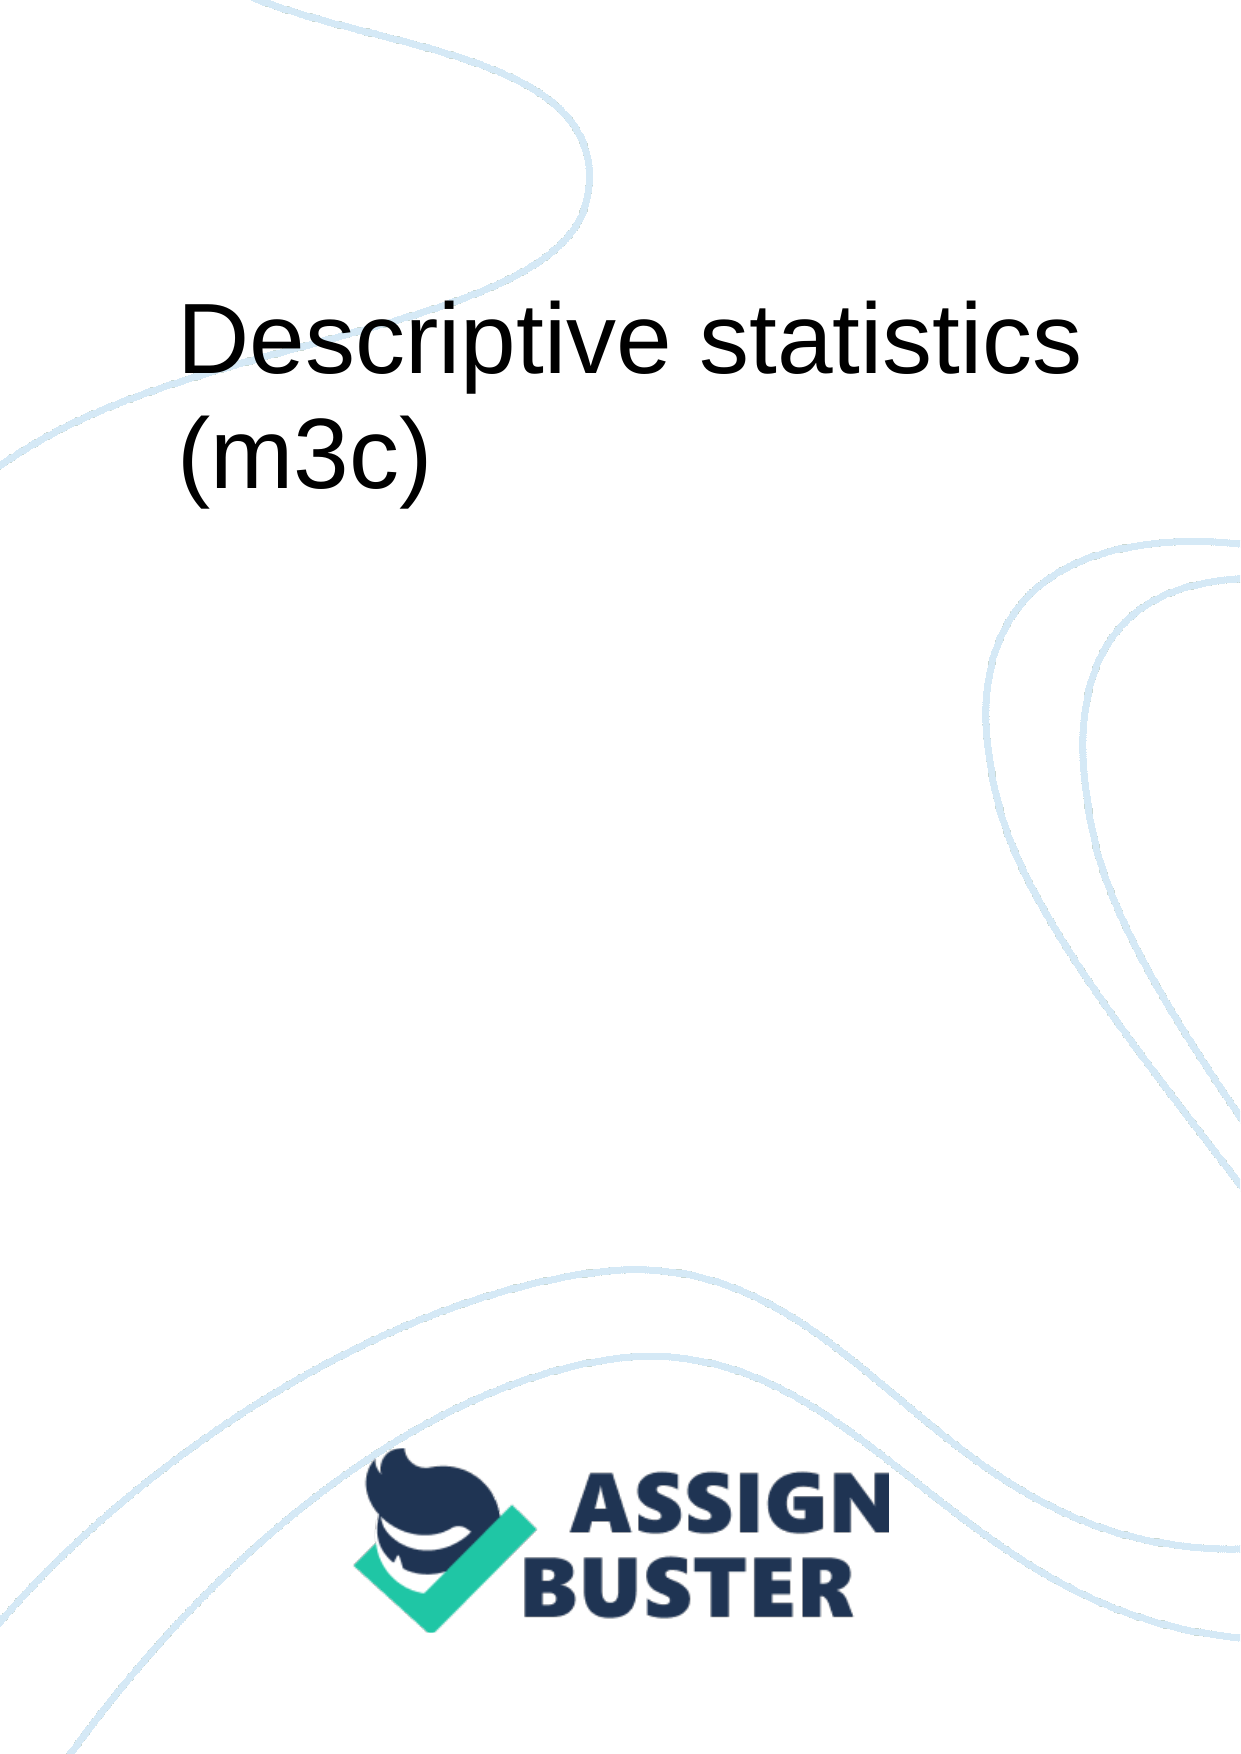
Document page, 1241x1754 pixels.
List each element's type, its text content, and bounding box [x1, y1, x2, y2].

subtitle Descriptive statistics (m3c) [177, 279, 1152, 509]
picture [0, 0, 1241, 1754]
